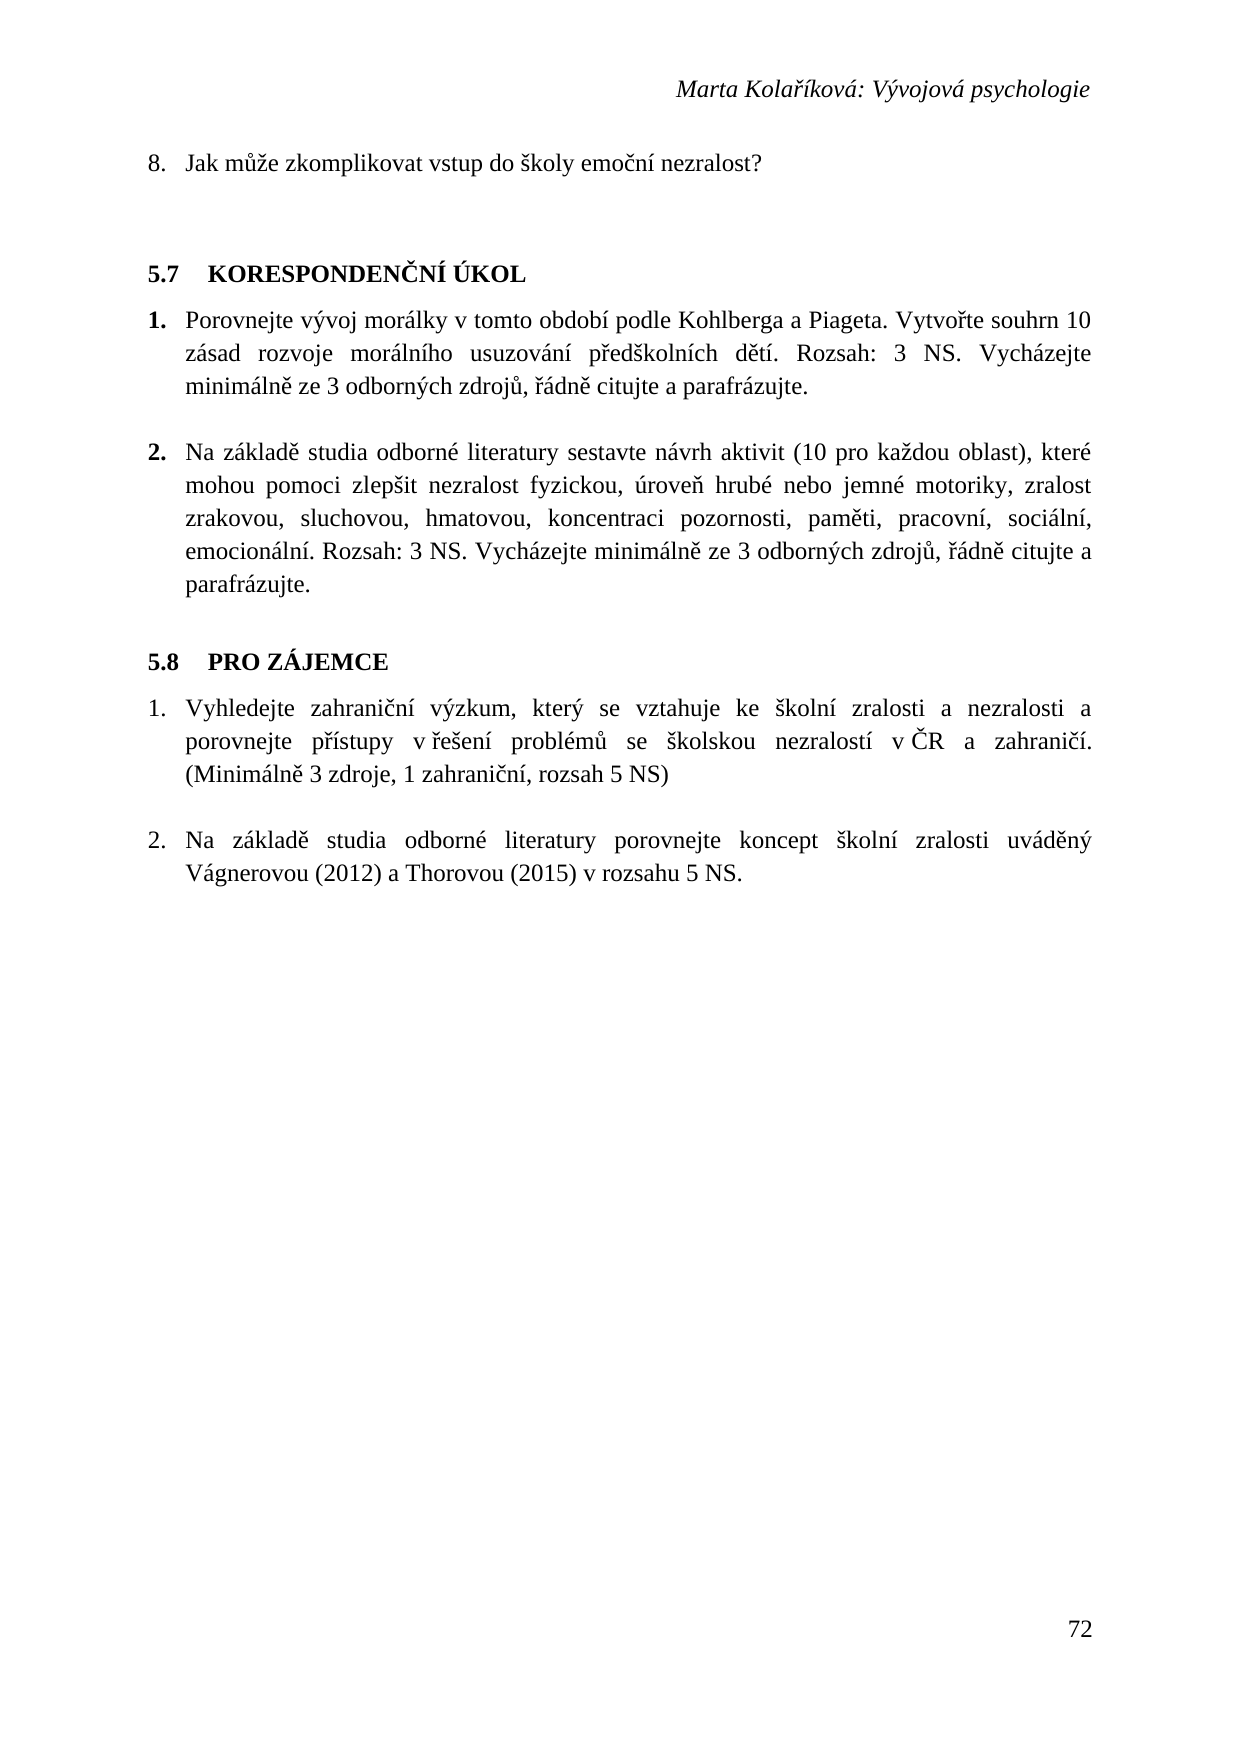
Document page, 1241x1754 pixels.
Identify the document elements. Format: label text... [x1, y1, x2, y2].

list Na základě studia odborné literatury porovnejte koncept školní zralosti uváděný Vágnerovou (2012) a Thorovou (2015) v rozsahu 5 NS. [148, 825, 1093, 887]
list Porovnejte vývoj morálky v tomto období podle Kohlberga a Piageta. Vytvořte souhrn 10 zásad rozvoje morálního usuzování předškolních dětí. Rozsah: 3 NS. Vycházejte minimálně ze 3 odborných zdrojů, řádně citujte a parafrázujte. [148, 305, 1093, 399]
subtitle PRO ZÁJEMCE [148, 647, 1093, 676]
list Na základě studia odborné literatury sestavte návrh aktivit (10 pro každou oblast), které mohou pomoci zlepšit nezralost fyzickou, úroveň hrubé nebo jemné motoriky, zralost zrakovou, sluchovou, hmatovou, koncentraci pozornosti, paměti, pracovní, sociální, emocionální. Rozsah: 3 NS. Vycházejte minimálně ze 3 odborných zdrojů, řádně citujte a parafrázujte. [148, 437, 1093, 598]
list Jak může zkomplikovat vstup do školy emoční nezralost? [148, 148, 1093, 176]
subtitle KORESPONDENČNÍ ÚKOL [148, 259, 1093, 288]
list Vyhledejte zahraniční výzkum, který se vztahuje ke školní zralosti a nezralosti a porovnejte přístupy v řešení problémů se školskou nezralostí v ČR a zahraničí. (Minimálně 3 zdroje, 1 zahraniční, rozsah 5 NS) [148, 693, 1093, 788]
